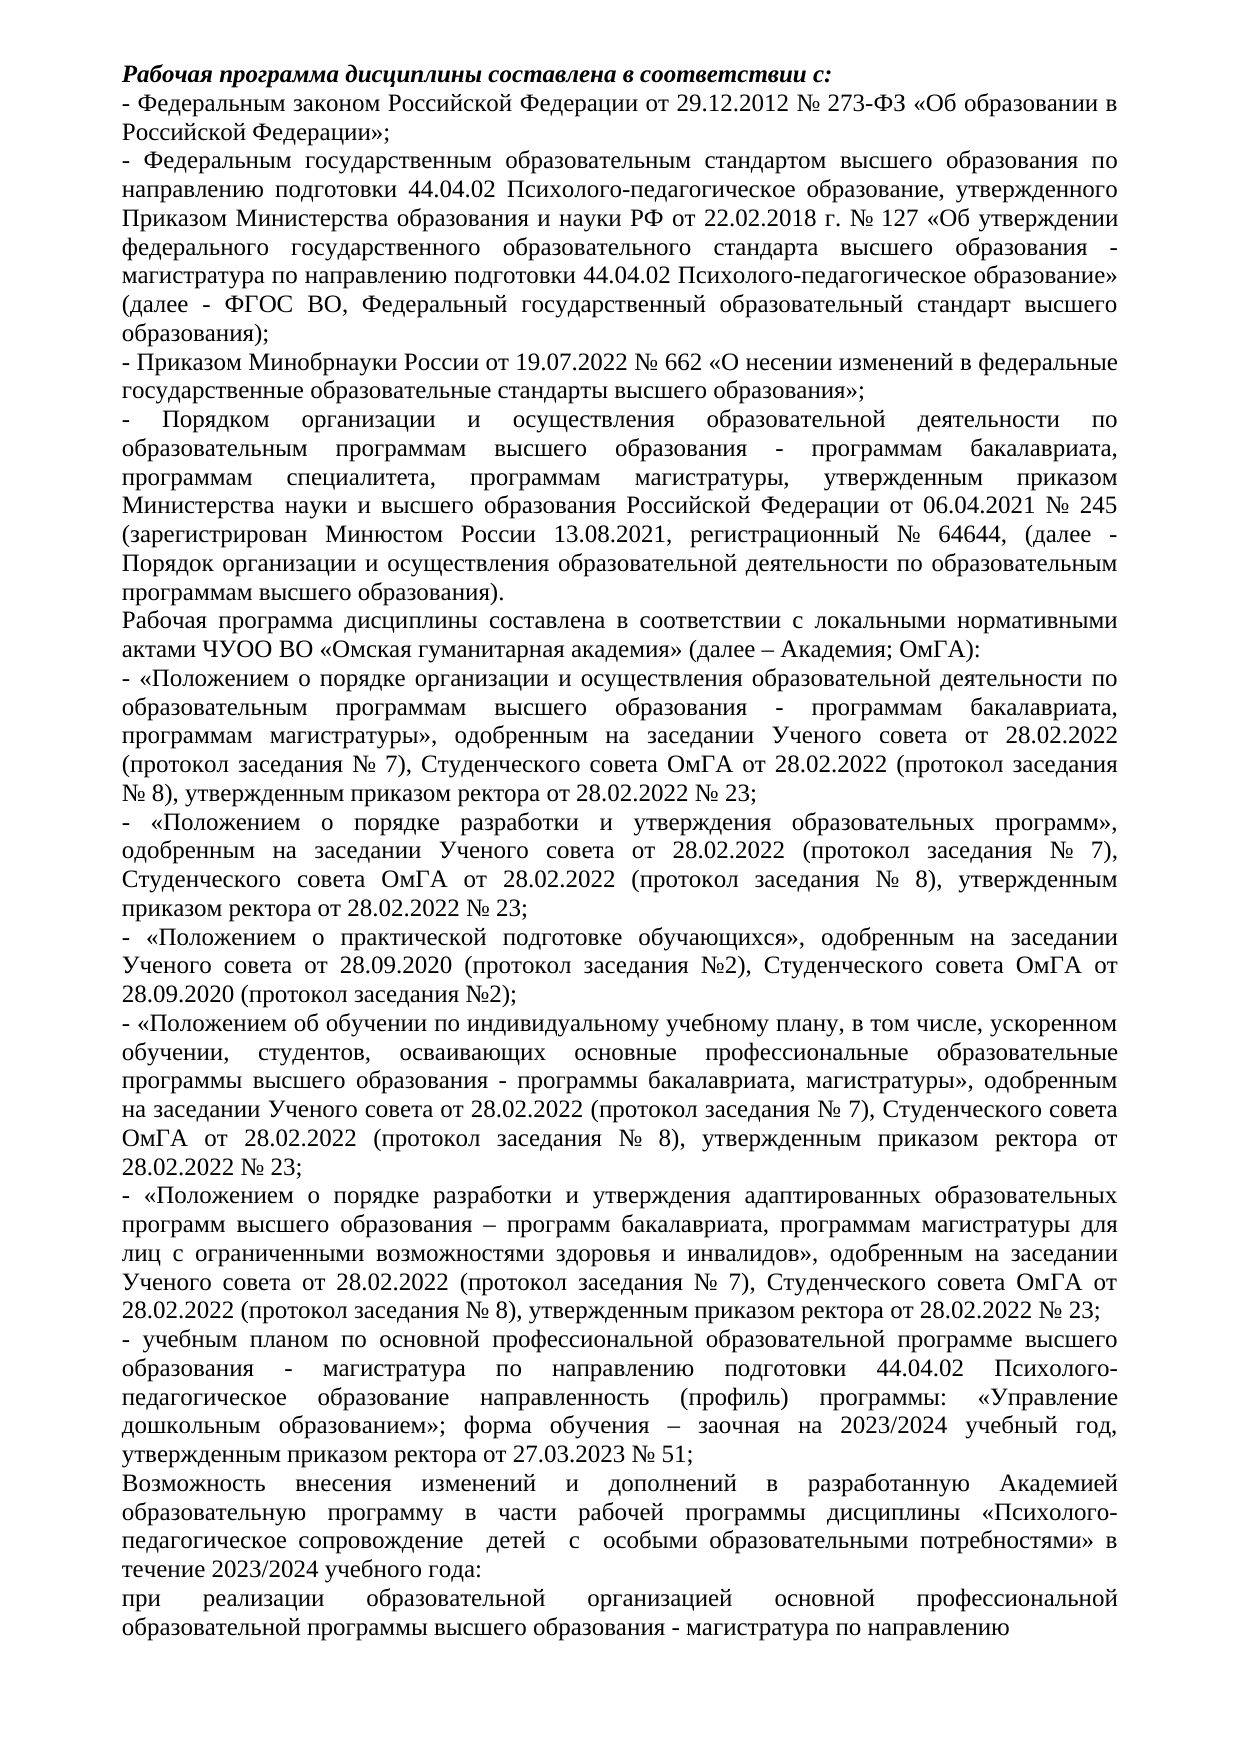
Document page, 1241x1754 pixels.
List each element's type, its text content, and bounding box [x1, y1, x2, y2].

table_header Рабочая программа дисциплины составлена в соответствии с: [118, 59, 1122, 88]
table_cell - Федеральным законом Российской Федерации от 29.12.2012 № 273-ФЗ «Об образовании в Российской Федерации»; - Федеральным государственным образовательным стандартом высшего образования по направлению подготовки 44.04.02 Психолого-педагогическое образование, утвержденного Приказом Министерства образования и науки РФ от 22.02.2018 г. № 127 «Об утверждении федерального государственного образовательного стандарта высшего образования - магистратура по направлению подготовки 44.04.02 Психолого-педагогическое образование» (далее - ФГОС ВО, Федеральный государственный образовательный стандарт высшего образования); - Приказом Минобрнауки России от 19.07.2022 № 662 «О несении изменений в федеральные государственные образовательные стандарты высшего образования»; - Порядком организации и осуществления образовательной деятельности по образовательным программам высшего образования - программам бакалавриата, программам специалитета, программам магистратуры, утвержденным приказом Министерства науки и высшего образования Российской Федерации от 06.04.2021 № 245 (зарегистрирован Минюстом России 13.08.2021, регистрационный № 64644, (далее - Порядок организации и осуществления образовательной деятельности по образовательным программам высшего образования). Рабочая программа дисциплины составлена в соответствии с локальными нормативными актами ЧУОО ВО «Омская гуманитарная академия» (далее – Академия; ОмГА): - «Положением о порядке организации и осуществления образовательной деятельности по образовательным программам высшего образования - программам бакалавриата, программам магистратуры», одобренным на заседании Ученого совета от 28.02.2022 (протокол заседания № 7), Студенческого совета ОмГА от 28.02.2022 (протокол заседания № 8), утвержденным приказом ректора от 28.02.2022 № 23; - «Положением о порядке разработки и утверждения образовательных программ», одобренным на заседании Ученого совета от 28.02.2022 (протокол заседания № 7), Студенческого совета ОмГА от 28.02.2022 (протокол заседания № 8), утвержденным приказом ректора от 28.02.2022 № 23; - «Положением о практической подготовке обучающихся», одобренным на заседании Ученого совета от 28.09.2020 (протокол заседания №2), Студенческого совета ОмГА от 28.09.2020 (протокол заседания №2); - «Положением об обучении по индивидуальному учебному плану, в том числе, ускоренном обучении, студентов, осваивающих основные профессиональные образовательные программы высшего образования - программы бакалавриата, магистратуры», одобренным на заседании Ученого совета от 28.02.2022 (протокол заседания № 7), Студенческого совета ОмГА от 28.02.2022 (протокол заседания № 8), утвержденным приказом ректора от 28.02.2022 № 23; - «Положением о порядке разработки и утверждения адаптированных образовательных программ высшего образования – программ бакалавриата, программам магистратуры для лиц с ограниченными возможностями здоровья и инвалидов», одобренным на заседании Ученого совета от 28.02.2022 (протокол заседания № 7), Студенческого совета ОмГА от 28.02.2022 (протокол заседания № 8), утвержденным приказом ректора от 28.02.2022 № 23; - учебным планом по основной профессиональной образовательной программе высшего образования - магистратура по направлению подготовки 44.04.02 Психолого- педагогическое образование направленность (профиль) программы: «Управление дошкольным образованием»; форма обучения – заочная на 2023/2024 учебный год, утвержденным приказом ректора от 27.03.2023 № 51; Возможность внесения изменений и дополнений в разработанную Академией образовательную программу в части рабочей программы дисциплины «Психолого- педагогическое сопровождение детей с особыми образовательными потребностями» в течение 2023/2024 учебного года: при реализации образовательной организацией основной профессиональной образовательной программы высшего образования - магистратура по направлению [118, 88, 1122, 1662]
